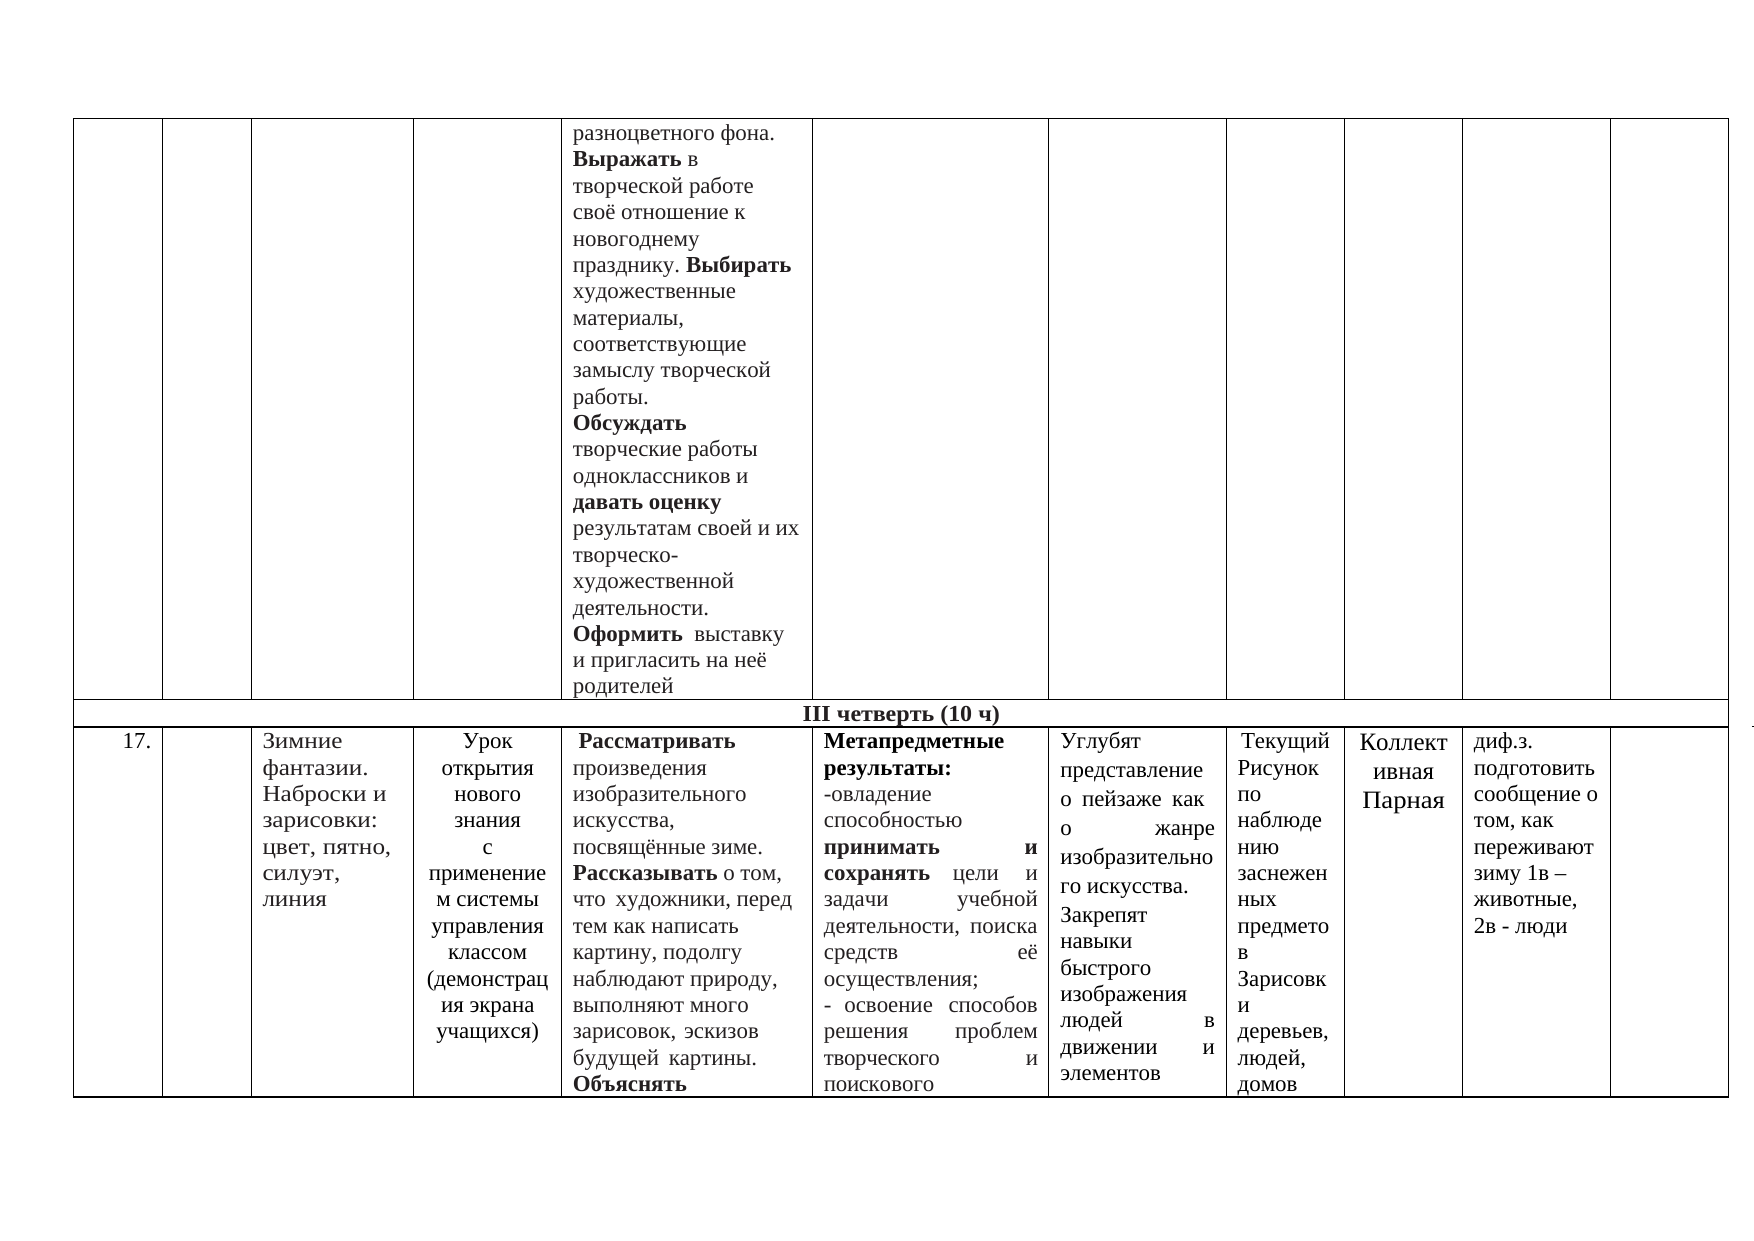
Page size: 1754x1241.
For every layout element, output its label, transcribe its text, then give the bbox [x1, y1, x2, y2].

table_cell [252, 728, 413, 1096]
table_cell [1611, 728, 1728, 1096]
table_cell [813, 119, 1048, 699]
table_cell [1345, 119, 1462, 699]
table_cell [562, 728, 812, 1096]
table_cell [74, 728, 162, 1096]
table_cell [414, 119, 561, 699]
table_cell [1227, 119, 1344, 699]
table_cell III четверть (10 ч) [74, 700, 1728, 726]
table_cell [562, 119, 812, 699]
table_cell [813, 728, 1048, 1096]
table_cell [1049, 728, 1226, 1096]
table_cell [414, 728, 561, 1096]
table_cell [252, 119, 413, 699]
table_cell [163, 119, 251, 699]
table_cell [1049, 119, 1226, 699]
table_cell [1611, 119, 1728, 699]
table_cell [1227, 728, 1344, 1096]
table_cell [74, 119, 162, 699]
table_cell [1463, 728, 1610, 1096]
table_cell [163, 728, 251, 1096]
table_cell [1463, 119, 1610, 699]
table_cell Коллективная Парная [1345, 728, 1462, 1096]
